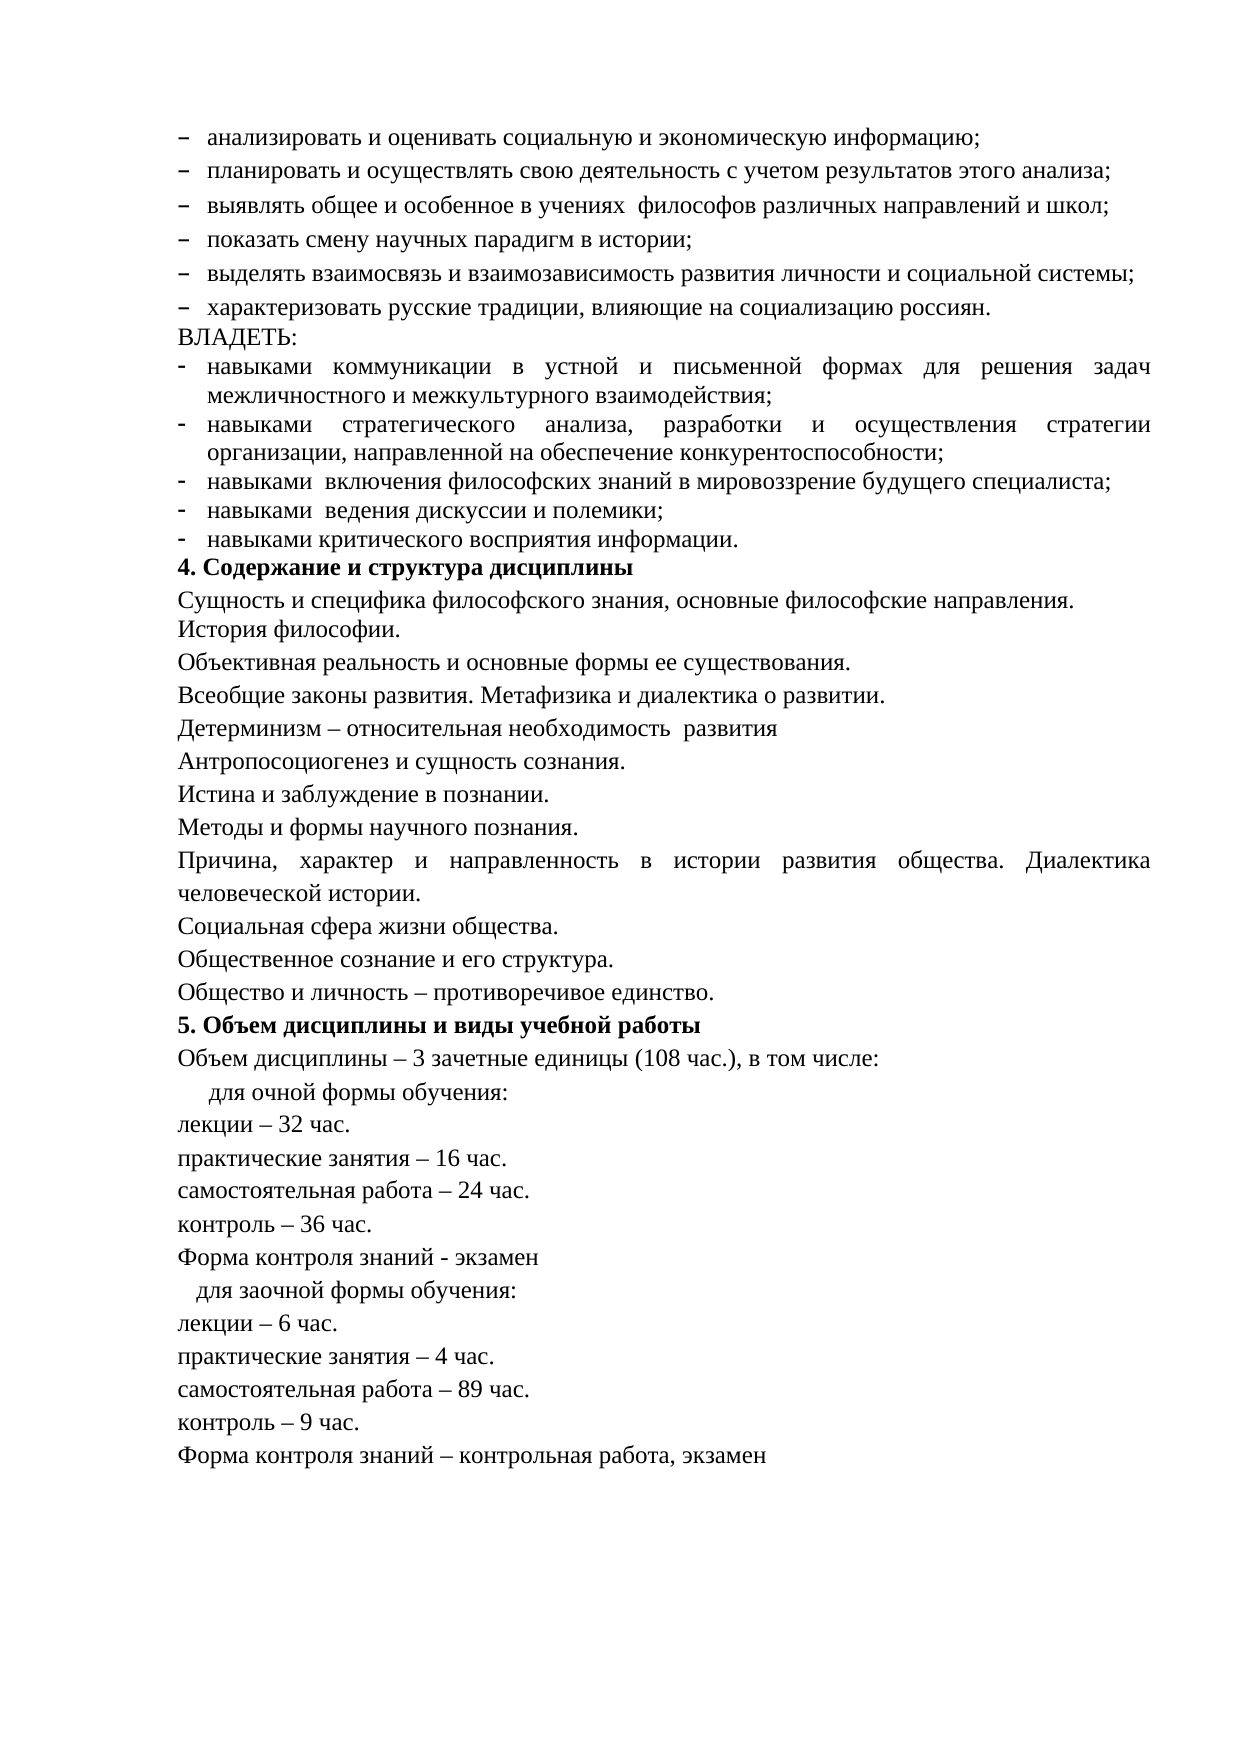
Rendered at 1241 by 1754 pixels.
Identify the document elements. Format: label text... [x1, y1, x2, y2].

text 4. Содержание и структура дисциплины [177, 552, 1152, 581]
text Сущность и специфика философского знания, основные философские направления. [177, 586, 1152, 614]
text практические занятия – 16 час. [177, 1143, 1152, 1171]
list выделять взаимосвязь и взаимозависимость развития личности и социальной системы; [177, 254, 1152, 288]
text Социальная сфера жизни общества. [177, 911, 1152, 940]
text Форма контроля знаний - экзамен [177, 1242, 1152, 1270]
list характеризовать русские традиции, влияющие на социализацию россиян. [177, 288, 1152, 322]
text Объем дисциплины – 3 зачетные единицы (108 час.), в том числе: [177, 1043, 1152, 1072]
text самостоятельная работа – 89 час. [177, 1374, 1152, 1402]
text История философии. [177, 614, 1152, 643]
text Антропосоциогенез и сущность сознания. [177, 746, 1152, 775]
text лекции – 6 час. [177, 1308, 1152, 1336]
text Детерминизм – относительная необходимость развития [177, 713, 1152, 742]
text Всеобщие законы развития. Метафизика и диалектика о развитии. [177, 680, 1152, 709]
list показать смену научных парадигм в истории; [177, 220, 1152, 254]
text Методы и формы научного познания. [177, 812, 1152, 841]
text Общественное сознание и его структура. [177, 944, 1152, 973]
text контроль – 9 час. [177, 1407, 1152, 1436]
text практические занятия – 4 час. [177, 1341, 1152, 1369]
list планировать и осуществлять свою деятельность с учетом результатов этого анализа; [177, 152, 1152, 186]
text 5. Объем дисциплины и виды учебной работы [177, 1011, 1152, 1039]
text Форма контроля знаний – контрольная работа, экзамен [177, 1440, 1152, 1468]
text лекции – 32 час. [177, 1109, 1152, 1138]
list навыками ведения дискуссии и полемики; [177, 495, 1152, 524]
text для очной формы обучения: [177, 1077, 1152, 1105]
list анализировать и оценивать социальную и экономическую информацию; [177, 118, 1152, 152]
list выявлять общее и особенное в учениях философов различных направлений и школ; [177, 186, 1152, 220]
text Истина и заблуждение в познании. [177, 779, 1152, 808]
list навыками коммуникации в устной и письменной формах для решения задач межличностного и межкультурного взаимодействия; [177, 351, 1152, 409]
text для заочной формы обучения: [177, 1275, 1152, 1303]
text Общество и личность – противоречивое единство. [177, 977, 1152, 1006]
text ВЛАДЕТЬ: [177, 322, 1152, 351]
list навыками критического восприятия информации. [177, 524, 1152, 552]
text Объективная реальность и основные формы ее существования. [177, 647, 1152, 676]
list навыками включения философских знаний в мировоззрение будущего специалиста; [177, 466, 1152, 495]
text Причина, характер и направленность в истории развития общества. Диалектика человеческой истории. [177, 845, 1152, 907]
list навыками стратегического анализа, разработки и осуществления стратегии организации, направленной на обеспечение конкурентоспособности; [177, 409, 1152, 466]
text контроль – 36 час. [177, 1209, 1152, 1237]
text самостоятельная работа – 24 час. [177, 1176, 1152, 1204]
